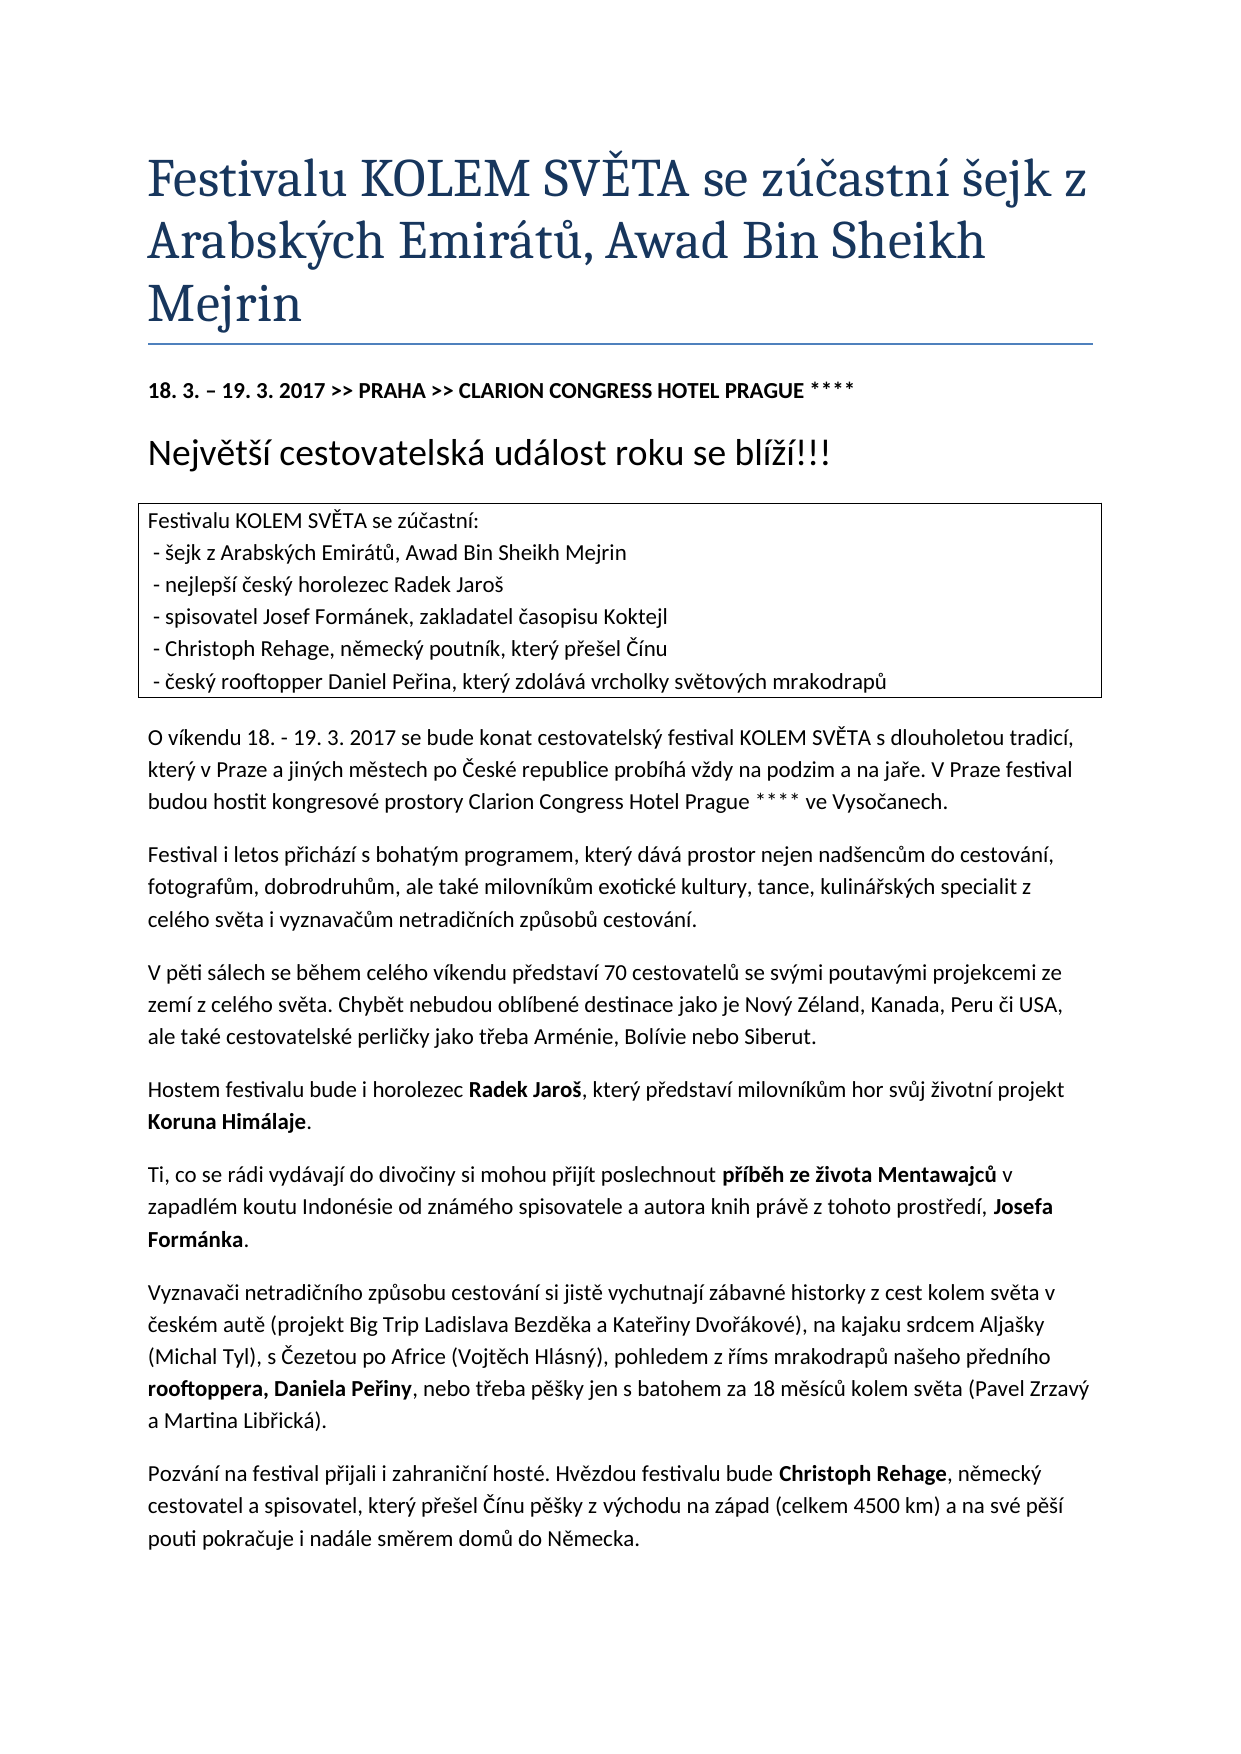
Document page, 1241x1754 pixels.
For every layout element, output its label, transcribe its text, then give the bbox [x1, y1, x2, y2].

text Pozvání na festival přijali i zahraniční hosté. Hvězdou festivalu bude Christoph Rehage, německý cestovatel a spisovatel, který přešel Čínu pěšky z východu na západ (celkem 4500 km) a na své pěší pouti pokračuje i nadále směrem domů do Německa. [148, 1459, 1093, 1552]
text O víkendu 18. - 19. 3. 2017 se bude konat cestovatelský festival KOLEM SVĚTA s dlouholetou tradicí, který v Praze a jiných městech po České republice probíhá vždy na podzim a na jaře. V Praze festival budou hostit kongresové prostory Clarion Congress Hotel Prague **** ve Vysočanech. [148, 723, 1093, 815]
text Festivalu KOLEM SVĚTA se zúčastní: - šejk z Arabských Emirátů, Awad Bin Sheikh Mejrin - nejlepší český horolezec Radek Jaroš - spisovatel Josef Formánek, zakladatel časopisu Koktejl - Christoph Rehage, německý poutník, který přešel Čínu - český rooftopper Daniel Peřina, který zdolává vrcholky světových mrakodrapů [139, 504, 1101, 697]
text 18. 3. – 19. 3. 2017 >> PRAHA >> CLARION CONGRESS HOTEL PRAGUE **** [148, 376, 1093, 404]
text Ti, co se rádi vydávají do divočiny si mohou přijít poslechnout příběh ze života Mentawajců v zapadlém koutu Indonésie od známého spisovatele a autora knih právě z tohoto prostředí, Josefa Formánka. [148, 1160, 1093, 1253]
text Největší cestovatelská událost roku se blíží!!! [148, 429, 1093, 475]
text Vyznavači netradičního způsobu cestování si jistě vychutnají zábavné historky z cest kolem světa v českém autě (projekt Big Trip Ladislava Bezděka a Kateřiny Dvořákové), na kajaku srdcem Aljašky (Michal Tyl), s Čezetou po Africe (Vojtěch Hlásný), pohledem z říms mrakodrapů našeho předního rooftoppera, Daniela Peřiny, nebo třeba pěšky jen s batohem za 18 měsíců kolem světa (Pavel Zrzavý a Martina Libřická). [148, 1278, 1093, 1434]
text Hostem festivalu bude i horolezec Radek Jaroš, který představí milovníkům hor svůj životní projekt Koruna Himálaje. [148, 1075, 1093, 1135]
text Festival i letos přichází s bohatým programem, který dává prostor nejen nadšencům do cestování, fotografům, dobrodruhům, ale také milovníkům exotické kultury, tance, kulinářských specialit z celého světa i vyznavačům netradičních způsobů cestování. [148, 840, 1093, 933]
text V pěti sálech se během celého víkendu představí 70 cestovatelů se svými poutavými projekcemi ze zemí z celého světa. Chybět nebudou oblíbené destinace jako je Nový Zéland, Kanada, Peru či USA, ale také cestovatelské perličky jako třeba Arménie, Bolívie nebo Siberut. [148, 958, 1093, 1050]
title Festivalu KOLEM SVĚTA se zúčastní šejk z Arabských Emirátů, Awad Bin Sheikh Mejrin [148, 148, 1093, 343]
